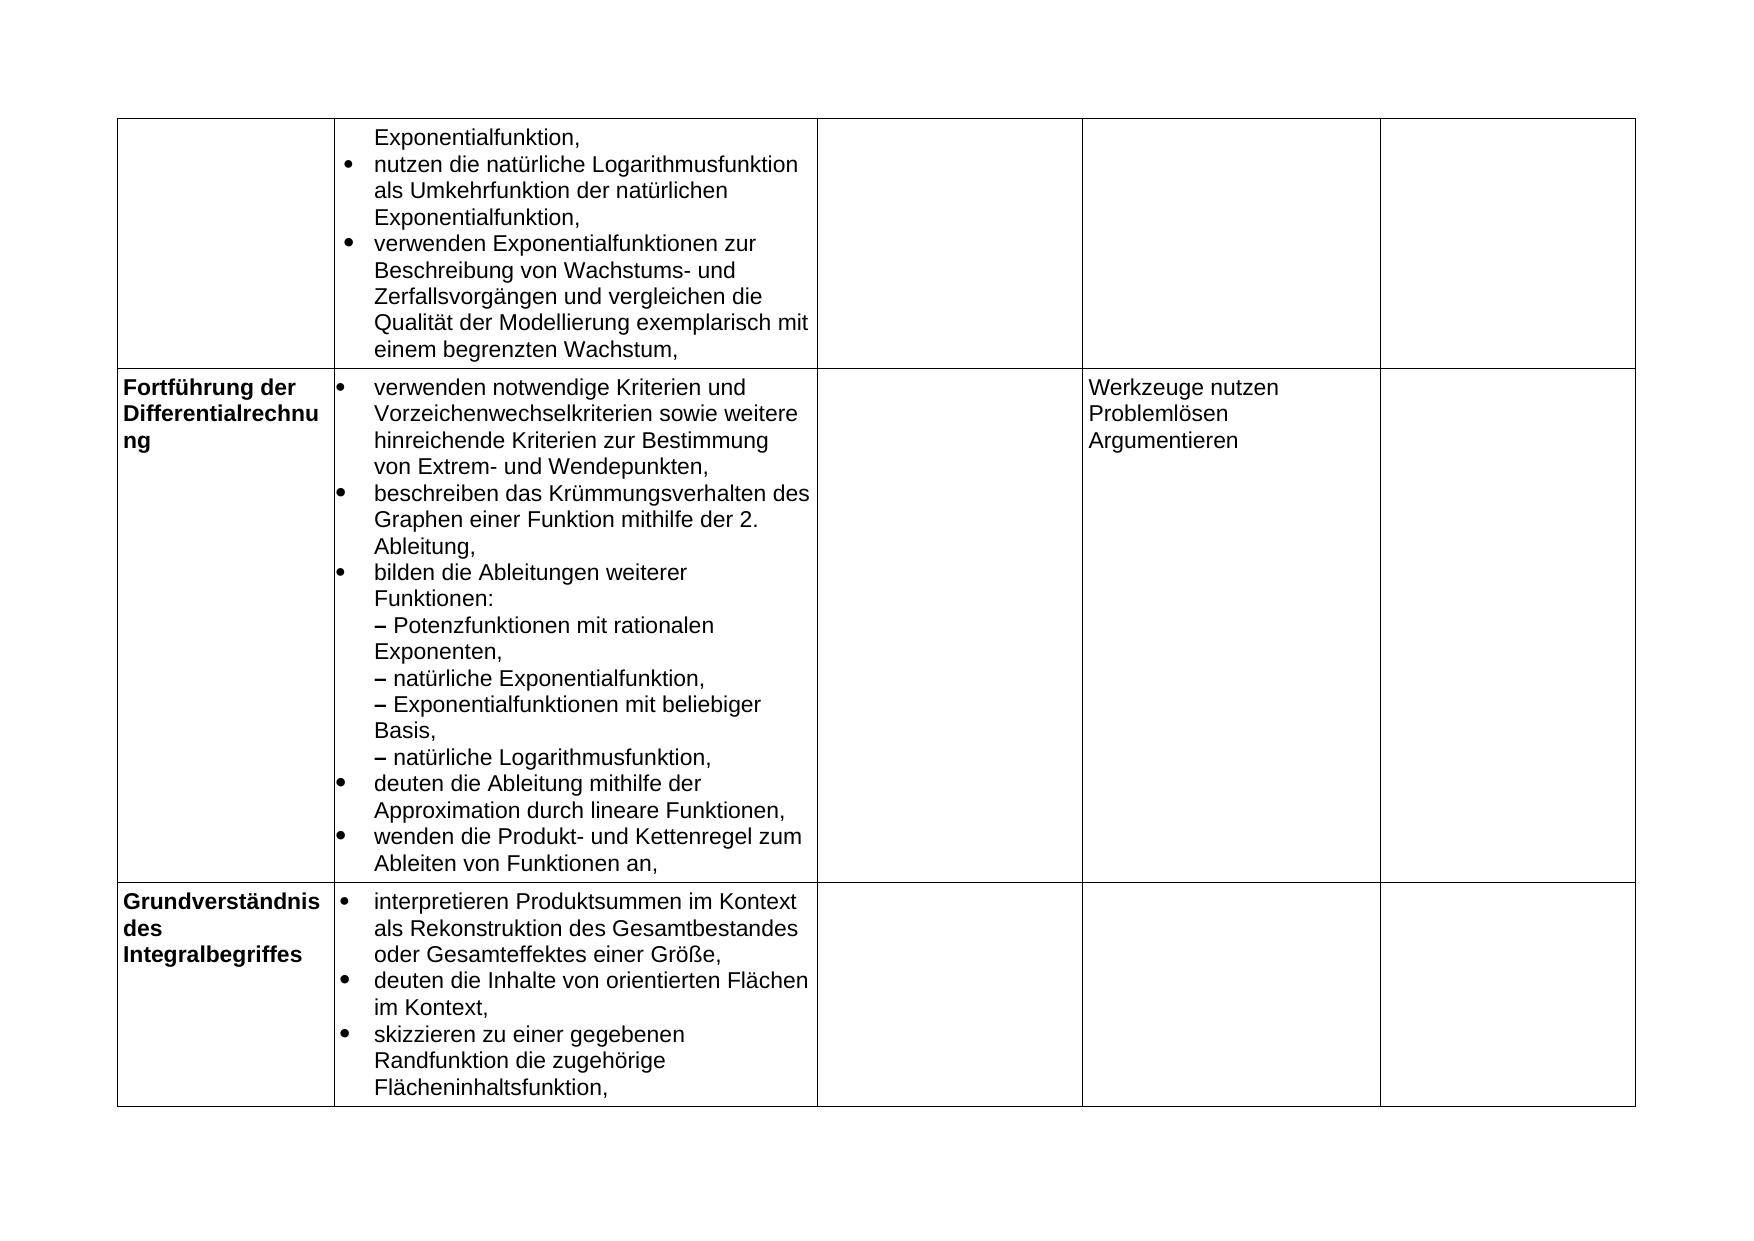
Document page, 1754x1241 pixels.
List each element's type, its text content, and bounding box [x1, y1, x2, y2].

table_cell [1381, 883, 1635, 1106]
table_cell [818, 119, 1082, 368]
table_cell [1083, 119, 1380, 368]
table_cell [1083, 883, 1380, 1106]
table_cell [1381, 119, 1635, 368]
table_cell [118, 883, 334, 1106]
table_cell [335, 883, 817, 1106]
table_cell verwenden notwendige Kriterien und Vorzeichenwechselkriterien sowie weitere hinreichende Kriterien zur Bestimmung von Extrem- und Wendepunkten, beschreiben das Krümmungsverhalten des Graphen einer Funktion mithilfe der 2. Ableitung, bilden die Ableitungen weiterer Funktionen: – Potenzfunktionen mit rationalen Exponenten, – natürliche Exponentialfunktion, – Exponentialfunktionen mit beliebiger Basis, – natürliche Logarithmusfunktion, deuten die Ableitung mithilfe der Approximation durch lineare Funktionen, wenden die Produkt- und Kettenregel zum Ableiten von Funktionen an, [335, 369, 817, 882]
table_cell Fortführung der Differentialrechnung [118, 369, 334, 882]
table_cell [818, 883, 1082, 1106]
table_cell [1381, 369, 1635, 882]
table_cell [335, 119, 817, 368]
table_cell Werkzeuge nutzen Problemlösen Argumentieren [1083, 369, 1380, 882]
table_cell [118, 119, 334, 368]
table_cell [818, 369, 1082, 882]
